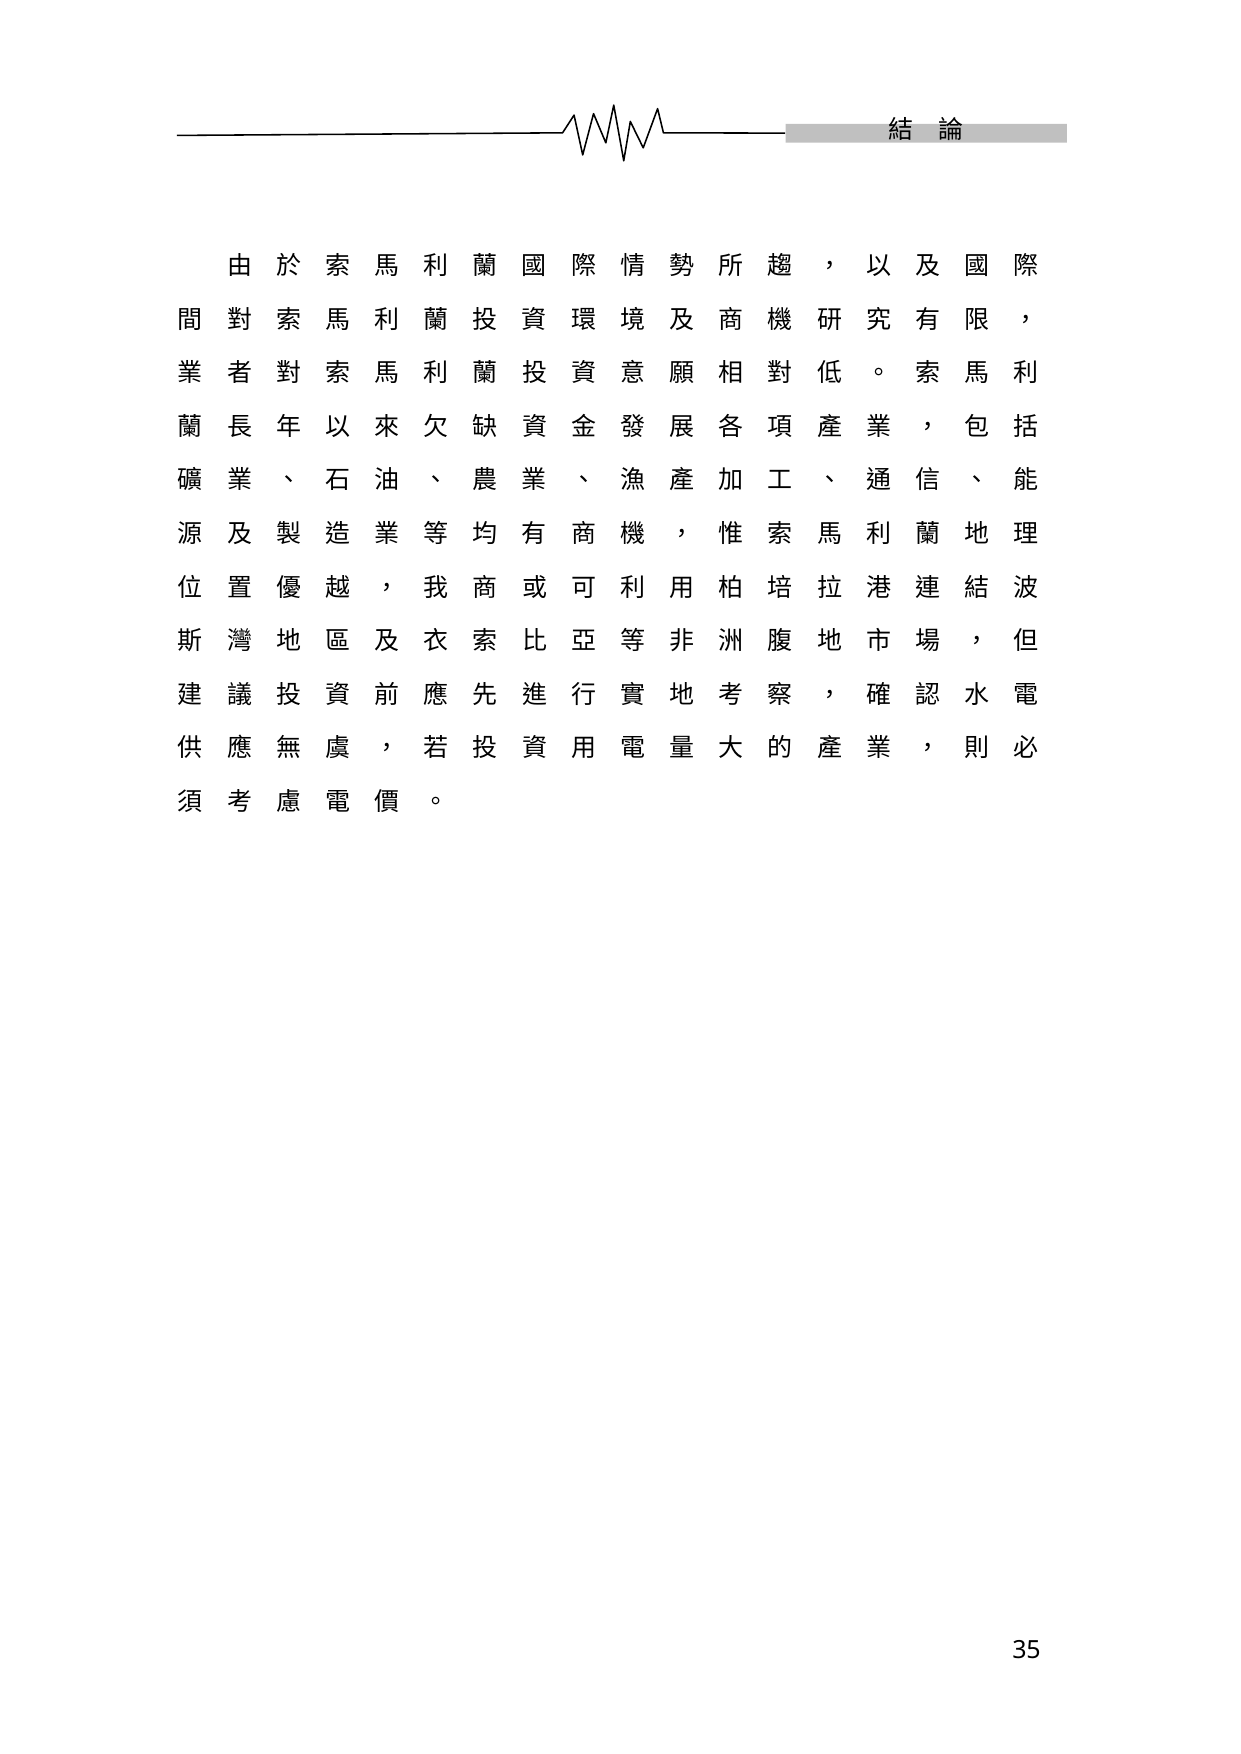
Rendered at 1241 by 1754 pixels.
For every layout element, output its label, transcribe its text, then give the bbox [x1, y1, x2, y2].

text 由於索馬利蘭國際情勢所趨，以及國際間對索馬利蘭投資環境及商機研究有限，業者對索馬利蘭投資意願相對低。索馬利蘭長年以來欠缺資金發展各項產業，包括礦業、石油、農業、漁產加工、通信、能源及製造業等均有商機，惟索馬利蘭地理位置優越，我商或可利用柏培拉港連結波斯灣地區及衣索比亞等非洲腹地市場，但建議投資前應先進行實地考察，確認水電供應無虞，若投資用電量大的產業，則必須考慮電價。 [178, 237, 1063, 826]
